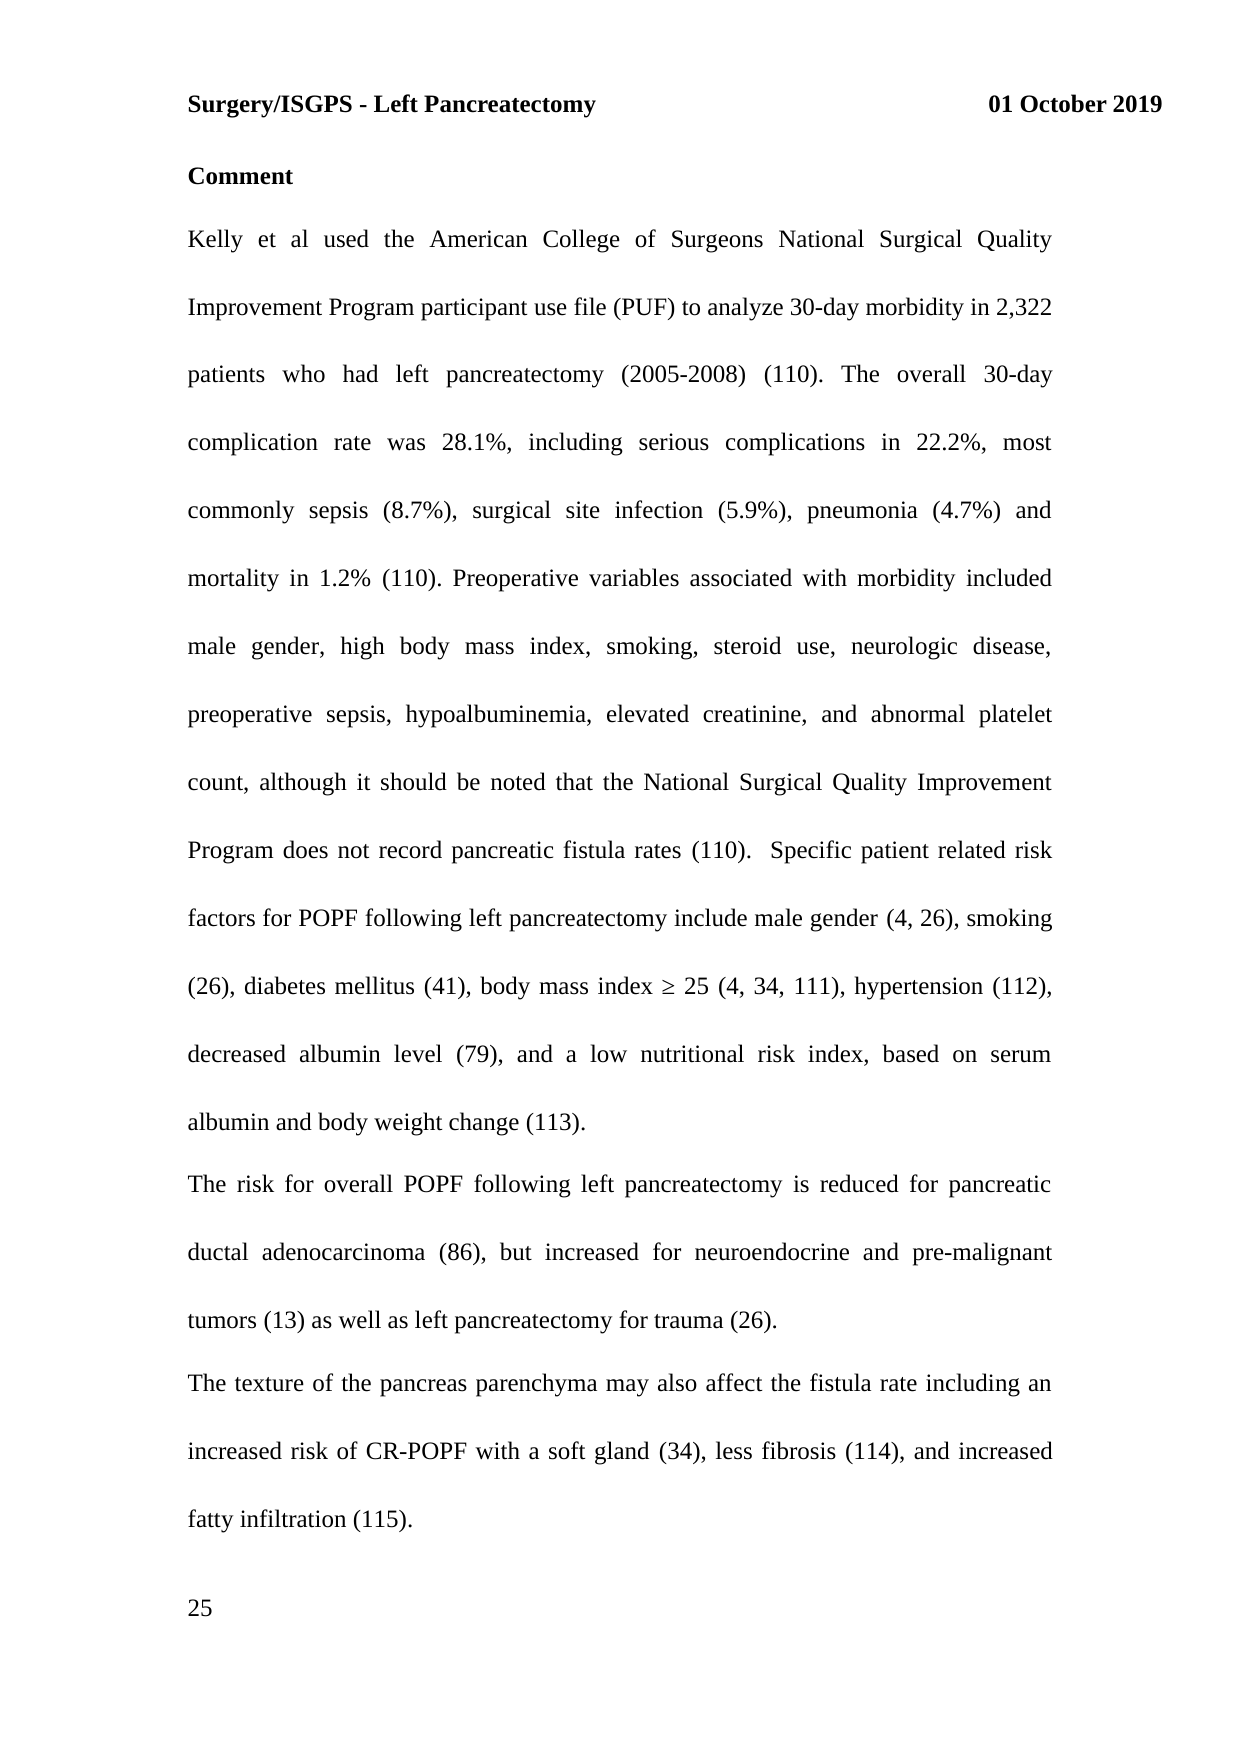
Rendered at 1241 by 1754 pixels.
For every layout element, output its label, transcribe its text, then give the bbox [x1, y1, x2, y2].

text Comment [187, 158, 1053, 192]
text Kelly et al used the American College of Surgeons National Surgical Quality Improvement Program participant use file (PUF) to analyze 30-day morbidity in 2,322 patients who had left pancreatectomy (2005-2008) (110). The overall 30-day complication rate was 28.1%, including serious complications in 22.2%, most commonly sepsis (8.7%), surgical site infection (5.9%), pneumonia (4.7%) and mortality in 1.2% (110). Preoperative variables associated with morbidity included male gender, high body mass index, smoking, steroid use, neurologic disease, preoperative sepsis, hypoalbuminemia, elevated creatinine, and abnormal platelet count, although it should be noted that the National Surgical Quality Improvement Program does not record pancreatic fistula rates (110). Specific patient related risk factors for POPF following left pancreatectomy include male gender (4, 26), smoking (26), diabetes mellitus (41), body mass index ≥ 25 (4, 34, 111), hypertension (112), decreased albumin level (79), and a low nutritional risk index, based on serum albumin and body weight change (113). [187, 221, 1053, 1138]
text The texture of the pancreas parenchyma may also affect the fistula rate including an increased risk of CR-POPF with a soft gland (34), less fibrosis (114), and increased fatty infiltration (115). [187, 1365, 1053, 1535]
text The risk for overall POPF following left pancreatectomy is reduced for pancreatic ductal adenocarcinoma (86), but increased for neuroendocrine and pre-malignant tumors (13) as well as left pancreatectomy for trauma (26). [187, 1167, 1053, 1337]
